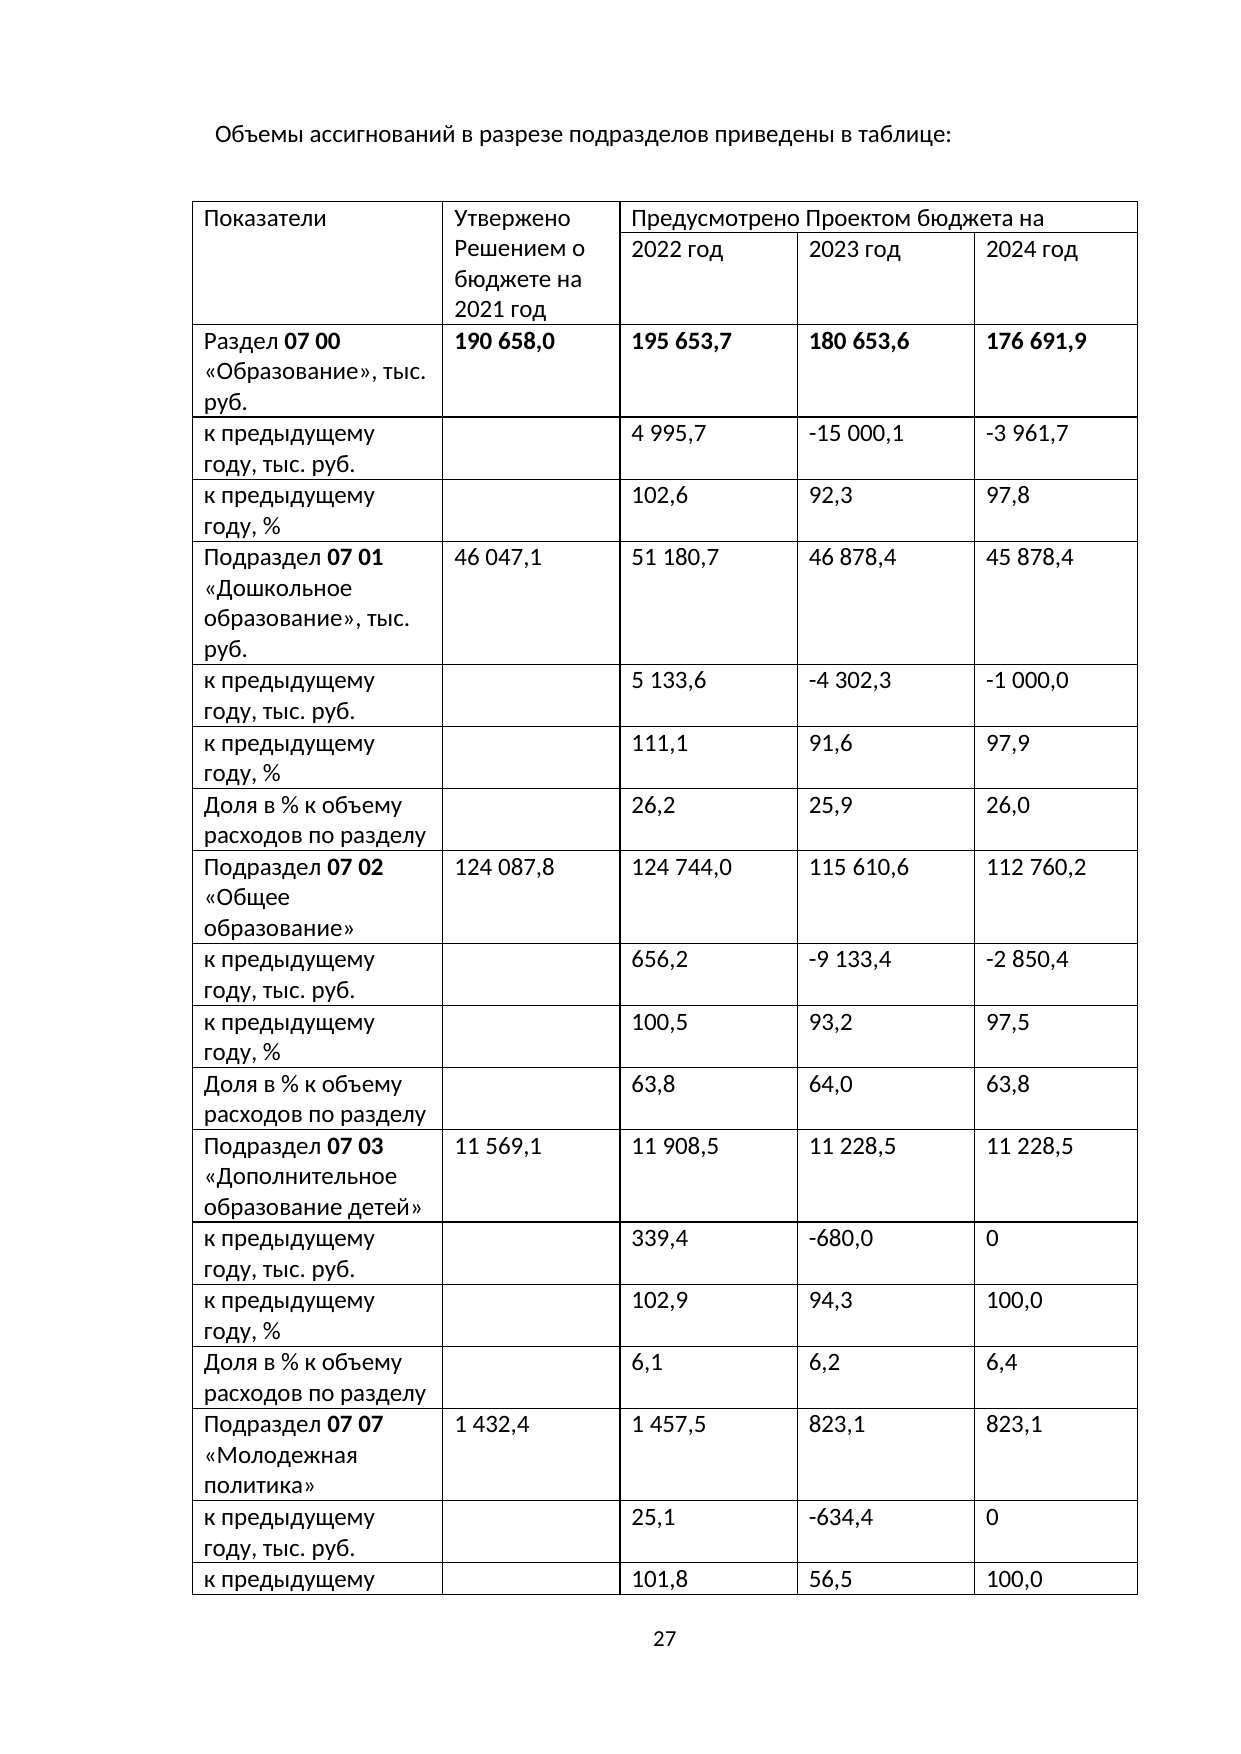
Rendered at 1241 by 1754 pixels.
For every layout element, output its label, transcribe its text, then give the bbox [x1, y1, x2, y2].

table_cell 25,1 [621, 1501, 797, 1562]
table_cell -3 961,7 [975, 418, 1137, 478]
table_cell [443, 1223, 619, 1283]
table_cell [443, 1347, 619, 1408]
table_cell 100,0 [975, 1563, 1137, 1594]
table_cell [443, 1501, 619, 1562]
table_cell к предыдущему году, % [193, 480, 442, 541]
table_cell к предыдущему году, тыс. руб. [193, 944, 442, 1004]
table_cell -15 000,1 [798, 418, 974, 478]
table_cell 115 610,6 [798, 851, 974, 942]
table_cell 94,3 [798, 1285, 974, 1346]
table_cell 63,8 [975, 1068, 1137, 1129]
table_cell к предыдущему году, % [193, 727, 442, 788]
table_cell к предыдущему году, % [193, 1285, 442, 1346]
table_cell Доля в % к объему расходов по разделу [193, 789, 442, 850]
table_cell Доля в % к объему расходов по разделу [193, 1347, 442, 1408]
table_cell 0 [975, 1501, 1137, 1562]
table_cell 102,9 [621, 1285, 797, 1346]
table_cell 26,2 [621, 789, 797, 850]
table_cell 102,6 [621, 480, 797, 541]
table_cell [443, 665, 619, 726]
table_cell 91,6 [798, 727, 974, 788]
table_cell 46 047,1 [443, 542, 619, 664]
table_cell -9 133,4 [798, 944, 974, 1004]
table_cell [443, 1068, 619, 1129]
table_cell -2 850,4 [975, 944, 1137, 1004]
table_cell -1 000,0 [975, 665, 1137, 726]
table_cell 176 691,9 [975, 325, 1137, 416]
table_cell 100,0 [975, 1285, 1137, 1346]
table_cell 6,4 [975, 1347, 1137, 1408]
table_cell [443, 1006, 619, 1067]
table_cell 25,9 [798, 789, 974, 850]
table_cell 63,8 [621, 1068, 797, 1129]
table_cell 124 744,0 [621, 851, 797, 942]
table_cell 2024 год [975, 233, 1137, 324]
table_cell 195 653,7 [621, 325, 797, 416]
table_cell [443, 727, 619, 788]
table_cell 180 653,6 [798, 325, 974, 416]
table_cell 56,5 [798, 1563, 974, 1594]
table_cell [443, 418, 619, 478]
table_cell 823,1 [975, 1409, 1137, 1500]
table_cell [443, 789, 619, 850]
table_cell 11 228,5 [798, 1130, 974, 1221]
table_header Показатели [193, 202, 442, 324]
table_cell [443, 480, 619, 541]
table_cell Раздел 07 00 «Образование», тыс. руб. [193, 325, 442, 416]
table_cell 112 760,2 [975, 851, 1137, 942]
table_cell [193, 1563, 442, 1594]
table_cell [443, 1563, 619, 1594]
table_cell к предыдущему году, тыс. руб. [193, 1223, 442, 1283]
table_cell 0 [975, 1223, 1137, 1283]
table_cell к предыдущему году, тыс. руб. [193, 665, 442, 726]
table_cell к предыдущему году, тыс. руб. [193, 418, 442, 478]
table_cell 97,5 [975, 1006, 1137, 1067]
table_cell -680,0 [798, 1223, 974, 1283]
table_cell 100,5 [621, 1006, 797, 1067]
table_cell 5 133,6 [621, 665, 797, 726]
table_cell 97,8 [975, 480, 1137, 541]
table_cell 101,8 [621, 1563, 797, 1594]
table_cell 190 658,0 [443, 325, 619, 416]
table_cell 51 180,7 [621, 542, 797, 664]
table_cell 64,0 [798, 1068, 974, 1129]
table_cell 6,1 [621, 1347, 797, 1408]
table_cell 111,1 [621, 727, 797, 788]
table_header Предусмотрено Проектом бюджета на [621, 202, 1137, 232]
table_cell 4 995,7 [621, 418, 797, 478]
table_cell Подраздел 07 02 «Общее образование» [193, 851, 442, 942]
table_cell к предыдущему году, % [193, 1006, 442, 1067]
table_header Утвержено Решением о бюджете на 2021 год [443, 202, 619, 324]
table_cell 97,9 [975, 727, 1137, 788]
table_cell 124 087,8 [443, 851, 619, 942]
table_cell 823,1 [798, 1409, 974, 1500]
table_cell Подраздел 07 03 «Дополнительное образование детей» [193, 1130, 442, 1221]
table_cell 339,4 [621, 1223, 797, 1283]
table_cell 11 228,5 [975, 1130, 1137, 1221]
table_cell Доля в % к объему расходов по разделу [193, 1068, 442, 1129]
table_cell Подраздел 07 01 «Дошкольное образование», тыс. руб. [193, 542, 442, 664]
table_cell 11 908,5 [621, 1130, 797, 1221]
table_cell -634,4 [798, 1501, 974, 1562]
table_cell -4 302,3 [798, 665, 974, 726]
table_cell 2023 год [798, 233, 974, 324]
table_cell 11 569,1 [443, 1130, 619, 1221]
table_cell Подраздел 07 07 «Молодежная политика» [193, 1409, 442, 1500]
table_cell 26,0 [975, 789, 1137, 850]
table_cell 2022 год [621, 233, 797, 324]
table_cell к предыдущему году, тыс. руб. [193, 1501, 442, 1562]
table_cell 1 432,4 [443, 1409, 619, 1500]
table_cell 656,2 [621, 944, 797, 1004]
table_cell 93,2 [798, 1006, 974, 1067]
table_cell 92,3 [798, 480, 974, 541]
table_cell 1 457,5 [621, 1409, 797, 1500]
table_cell 45 878,4 [975, 542, 1137, 664]
table_cell [443, 1285, 619, 1346]
table_cell 6,2 [798, 1347, 974, 1408]
list Объемы ассигнований в разрезе подразделов приведены в таблице: [192, 118, 1152, 149]
table_cell [443, 944, 619, 1004]
table_cell 46 878,4 [798, 542, 974, 664]
